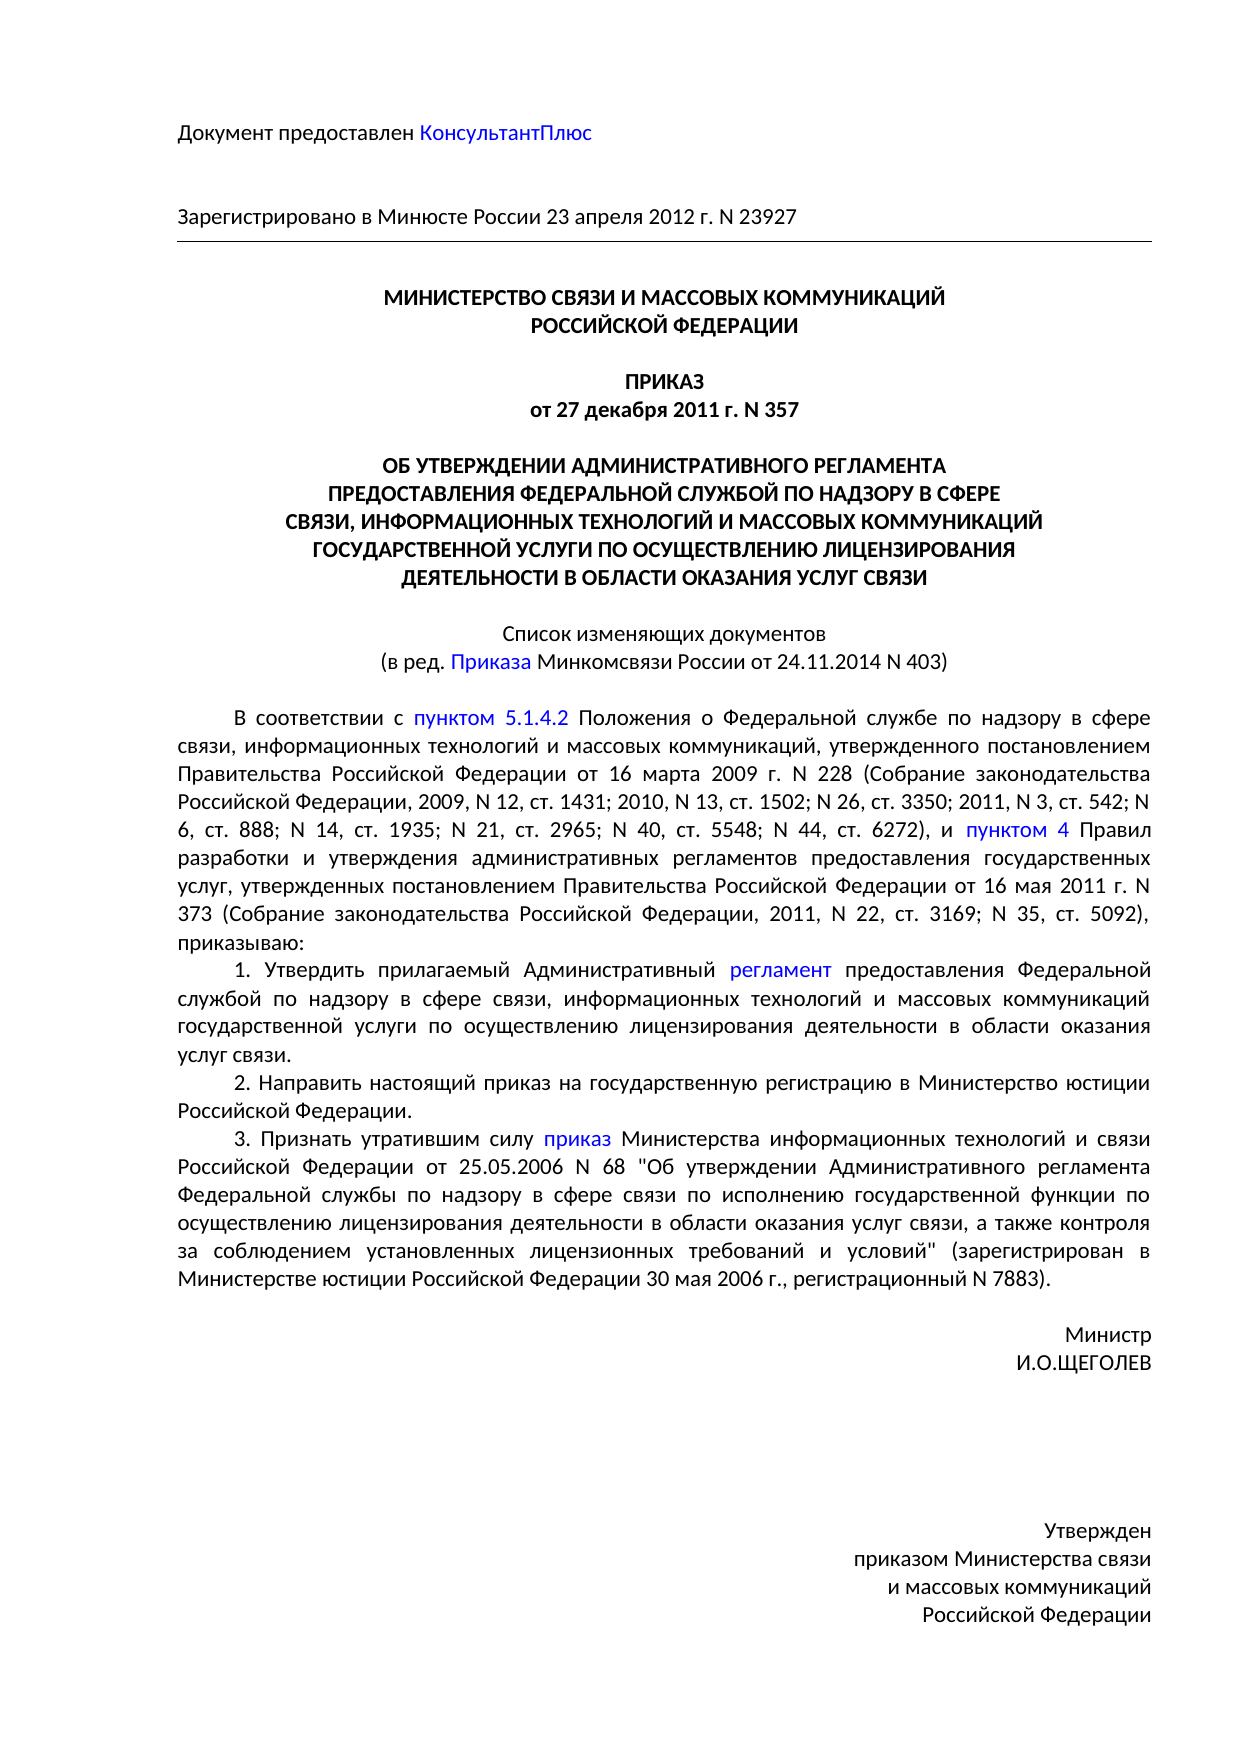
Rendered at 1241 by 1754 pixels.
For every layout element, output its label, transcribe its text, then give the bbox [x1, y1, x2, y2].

text 2. Направить настоящий приказ на государственную регистрацию в Министерство юстиции Российской Федерации. [177, 1068, 1152, 1124]
text ПРИКАЗ [177, 367, 1152, 395]
text Документ предоставлен КонсультантПлюс [177, 118, 1152, 174]
text и массовых коммуникаций [177, 1572, 1152, 1600]
text Утвержден [177, 1516, 1152, 1544]
text приказом Министерства связи [177, 1544, 1152, 1572]
text 3. Признать утратившим силу приказ Министерства информационных технологий и связи Российской Федерации от 25.05.2006 N 68 "Об утверждении Административного регламента Федеральной службы по надзору в сфере связи по исполнению государственной функции по осуществлению лицензирования деятельности в области оказания услуг связи, а также контроля за соблюдением установленных лицензионных требований и условий" (зарегистрирован в Министерстве юстиции Российской Федерации 30 мая 2006 г., регистрационный N 7883). [177, 1124, 1152, 1292]
text Российской Федерации [177, 1600, 1152, 1628]
text Зарегистрировано в Минюсте России 23 апреля 2012 г. N 23927 [177, 202, 1152, 230]
text от 27 декабря 2011 г. N 357 [177, 395, 1152, 423]
text СВЯЗИ, ИНФОРМАЦИОННЫХ ТЕХНОЛОГИЙ И МАССОВЫХ КОММУНИКАЦИЙ [177, 507, 1152, 535]
text ГОСУДАРСТВЕННОЙ УСЛУГИ ПО ОСУЩЕСТВЛЕНИЮ ЛИЦЕНЗИРОВАНИЯ [177, 535, 1152, 563]
text ДЕЯТЕЛЬНОСТИ В ОБЛАСТИ ОКАЗАНИЯ УСЛУГ СВЯЗИ [177, 563, 1152, 591]
text (в ред. Приказа Минкомсвязи России от 24.11.2014 N 403) [177, 647, 1152, 675]
text МИНИСТЕРСТВО СВЯЗИ И МАССОВЫХ КОММУНИКАЦИЙ [177, 283, 1152, 311]
text РОССИЙСКОЙ ФЕДЕРАЦИИ [177, 311, 1152, 339]
text В соответствии с пунктом 5.1.4.2 Положения о Федеральной службе по надзору в сфере связи, информационных технологий и массовых коммуникаций, утвержденного постановлением Правительства Российской Федерации от 16 марта 2009 г. N 228 (Собрание законодательства Российской Федерации, 2009, N 12, ст. 1431; 2010, N 13, ст. 1502; N 26, ст. 3350; 2011, N 3, ст. 542; N 6, ст. 888; N 14, ст. 1935; N 21, ст. 2965; N 40, ст. 5548; N 44, ст. 6272), и пунктом 4 Правил разработки и утверждения административных регламентов предоставления государственных услуг, утвержденных постановлением Правительства Российской Федерации от 16 мая 2011 г. N 373 (Собрание законодательства Российской Федерации, 2011, N 22, ст. 3169; N 35, ст. 5092), приказываю: [177, 703, 1152, 956]
text Министр [177, 1320, 1152, 1348]
text И.О.ЩЕГОЛЕВ [177, 1348, 1152, 1376]
text Список изменяющих документов [177, 619, 1152, 647]
text ОБ УТВЕРЖДЕНИИ АДМИНИСТРАТИВНОГО РЕГЛАМЕНТА [177, 451, 1152, 479]
text 1. Утвердить прилагаемый Административный регламент предоставления Федеральной службой по надзору в сфере связи, информационных технологий и массовых коммуникаций государственной услуги по осуществлению лицензирования деятельности в области оказания услуг связи. [177, 956, 1152, 1068]
text ПРЕДОСТАВЛЕНИЯ ФЕДЕРАЛЬНОЙ СЛУЖБОЙ ПО НАДЗОРУ В СФЕРЕ [177, 479, 1152, 507]
